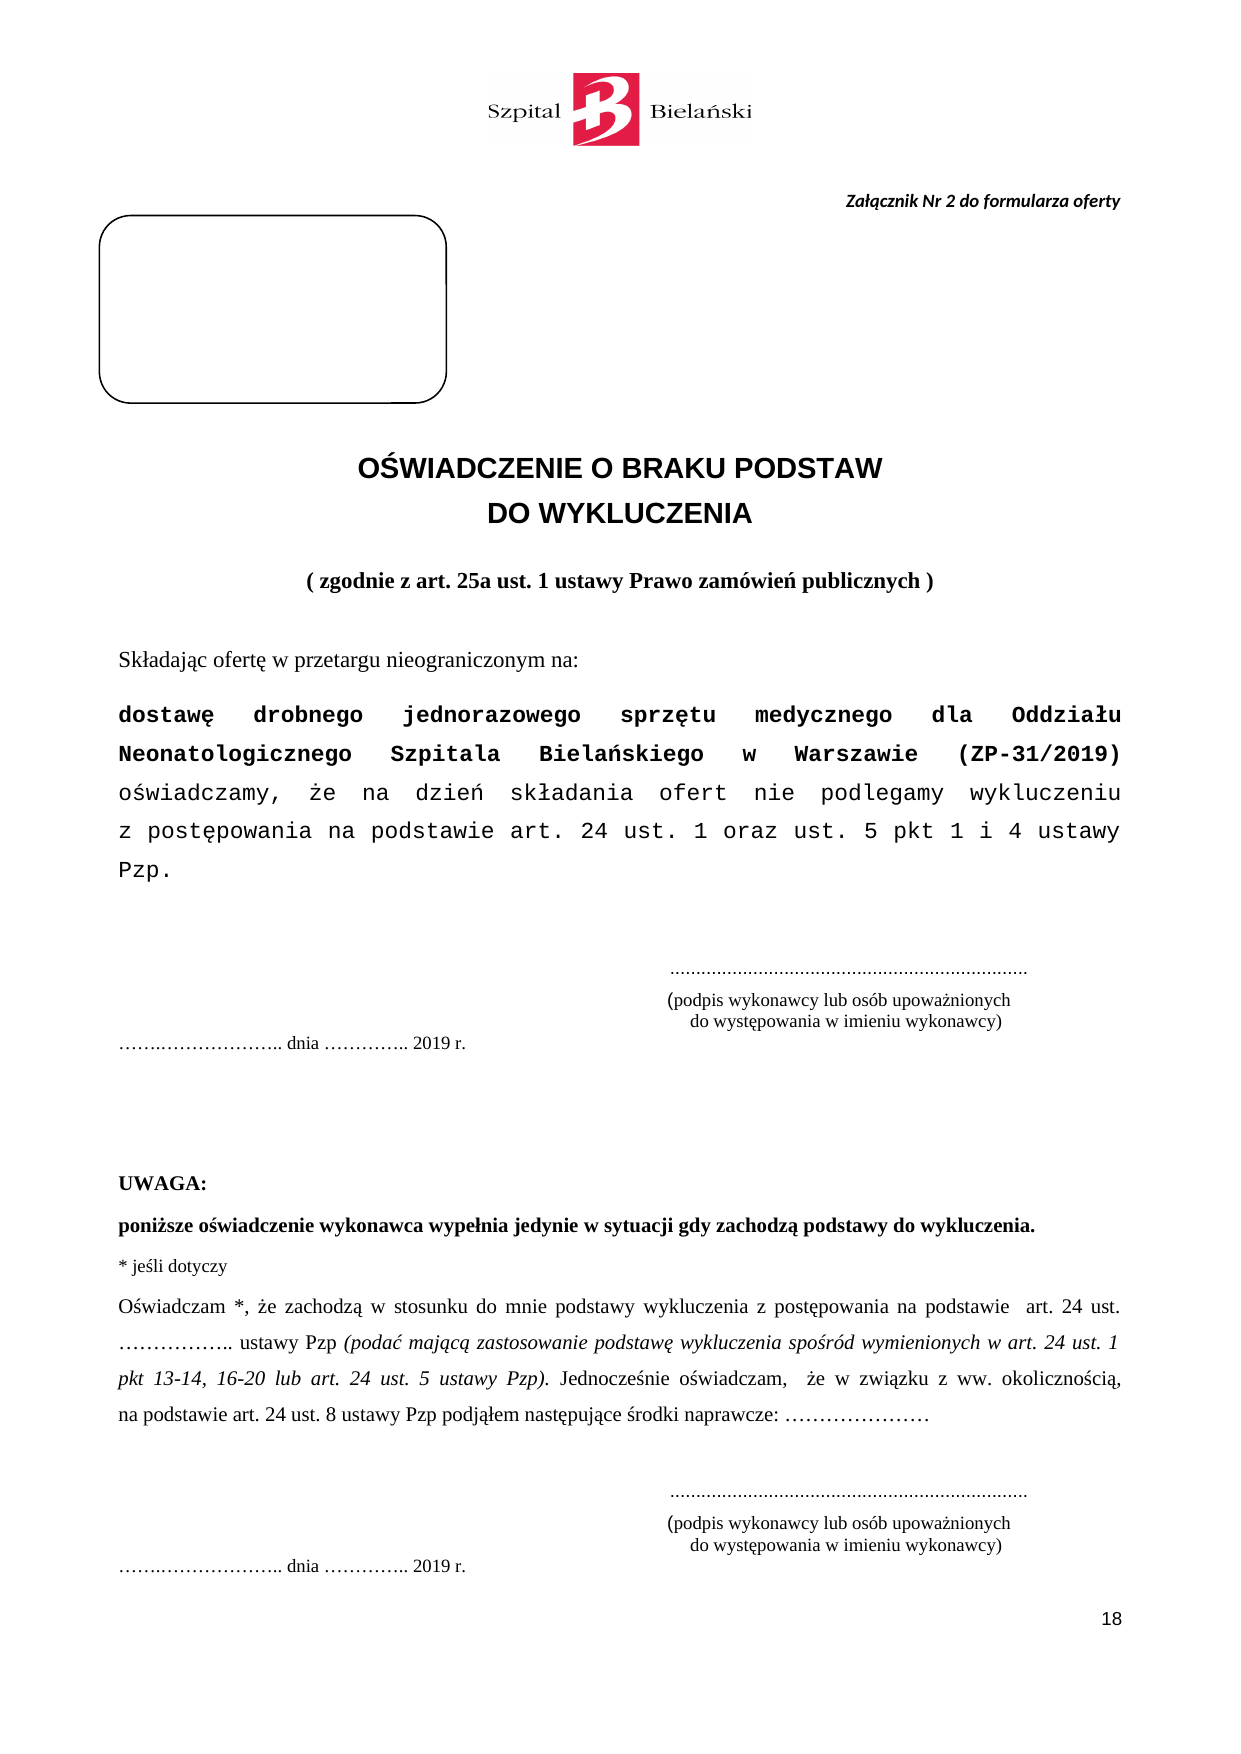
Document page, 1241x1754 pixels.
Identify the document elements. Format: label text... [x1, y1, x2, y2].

text Załącznik Nr 2 do formularza oferty [160, 189, 1122, 212]
text (podpis wykonawcy lub osób upoważnionych [568, 989, 1122, 1010]
text dostawę drobnego jednorazowego sprzętu medycznego dla Oddziału Neonatologicznego Szpitala Bielańskiego w Warszawie (ZP-31/2019) oświadczamy, że na dzień składania ofert nie podlegamy wykluczeniu z postępowania na podstawie art. 24 ust. 1 oraz ust. 5 pkt 1 i 4 ustawy Pzp. [118, 703, 1122, 885]
text ..................................................................... [160, 1480, 1122, 1502]
text (podpis wykonawcy lub osób upoważnionych [568, 1512, 1122, 1534]
text * jeśli dotyczy [118, 1255, 1122, 1277]
text do występowania w imieniu wykonawcy) [493, 1534, 1122, 1555]
text Oświadczam *, że zachodzą w stosunku do mnie podstawy wykluczenia z postępowania na podstawie art. 24 ust. …………….. ustawy Pzp (podać mającą zastosowanie podstawę wykluczenia spośród wymienionych w art. 24 ust. 1 pkt 13-14, 16-20 lub art. 24 ust. 5 ustawy Pzp). Jednocześnie oświadczam, że w związku z ww. okolicznością, na podstawie art. 24 ust. 8 ustawy Pzp podjąłem następujące środki naprawcze: ………………… [118, 1293, 1122, 1426]
text OŚWIADCZENIE O BRAKU PODSTAW [281, 451, 959, 484]
text …….……………….. dnia ………….. 2019 r. [118, 1032, 1122, 1053]
text UWAGA: [118, 1170, 1122, 1194]
text DO WYKLUCZENIA [281, 496, 959, 529]
text ( zgodnie z art. 25a ust. 1 ustawy Prawo zamówień publicznych ) [118, 567, 1122, 593]
text …….……………….. dnia ………….. 2019 r. [118, 1555, 1122, 1577]
text poniższe oświadczenie wykonawca wypełnia jedynie w sytuacji gdy zachodzą podstawy do wykluczenia. [118, 1213, 1122, 1237]
text ..................................................................... [160, 957, 1122, 978]
picture [488, 73, 752, 146]
text do występowania w imieniu wykonawcy) [493, 1010, 1122, 1032]
text Składając ofertę w przetargu nieograniczonym na: [118, 646, 1122, 672]
